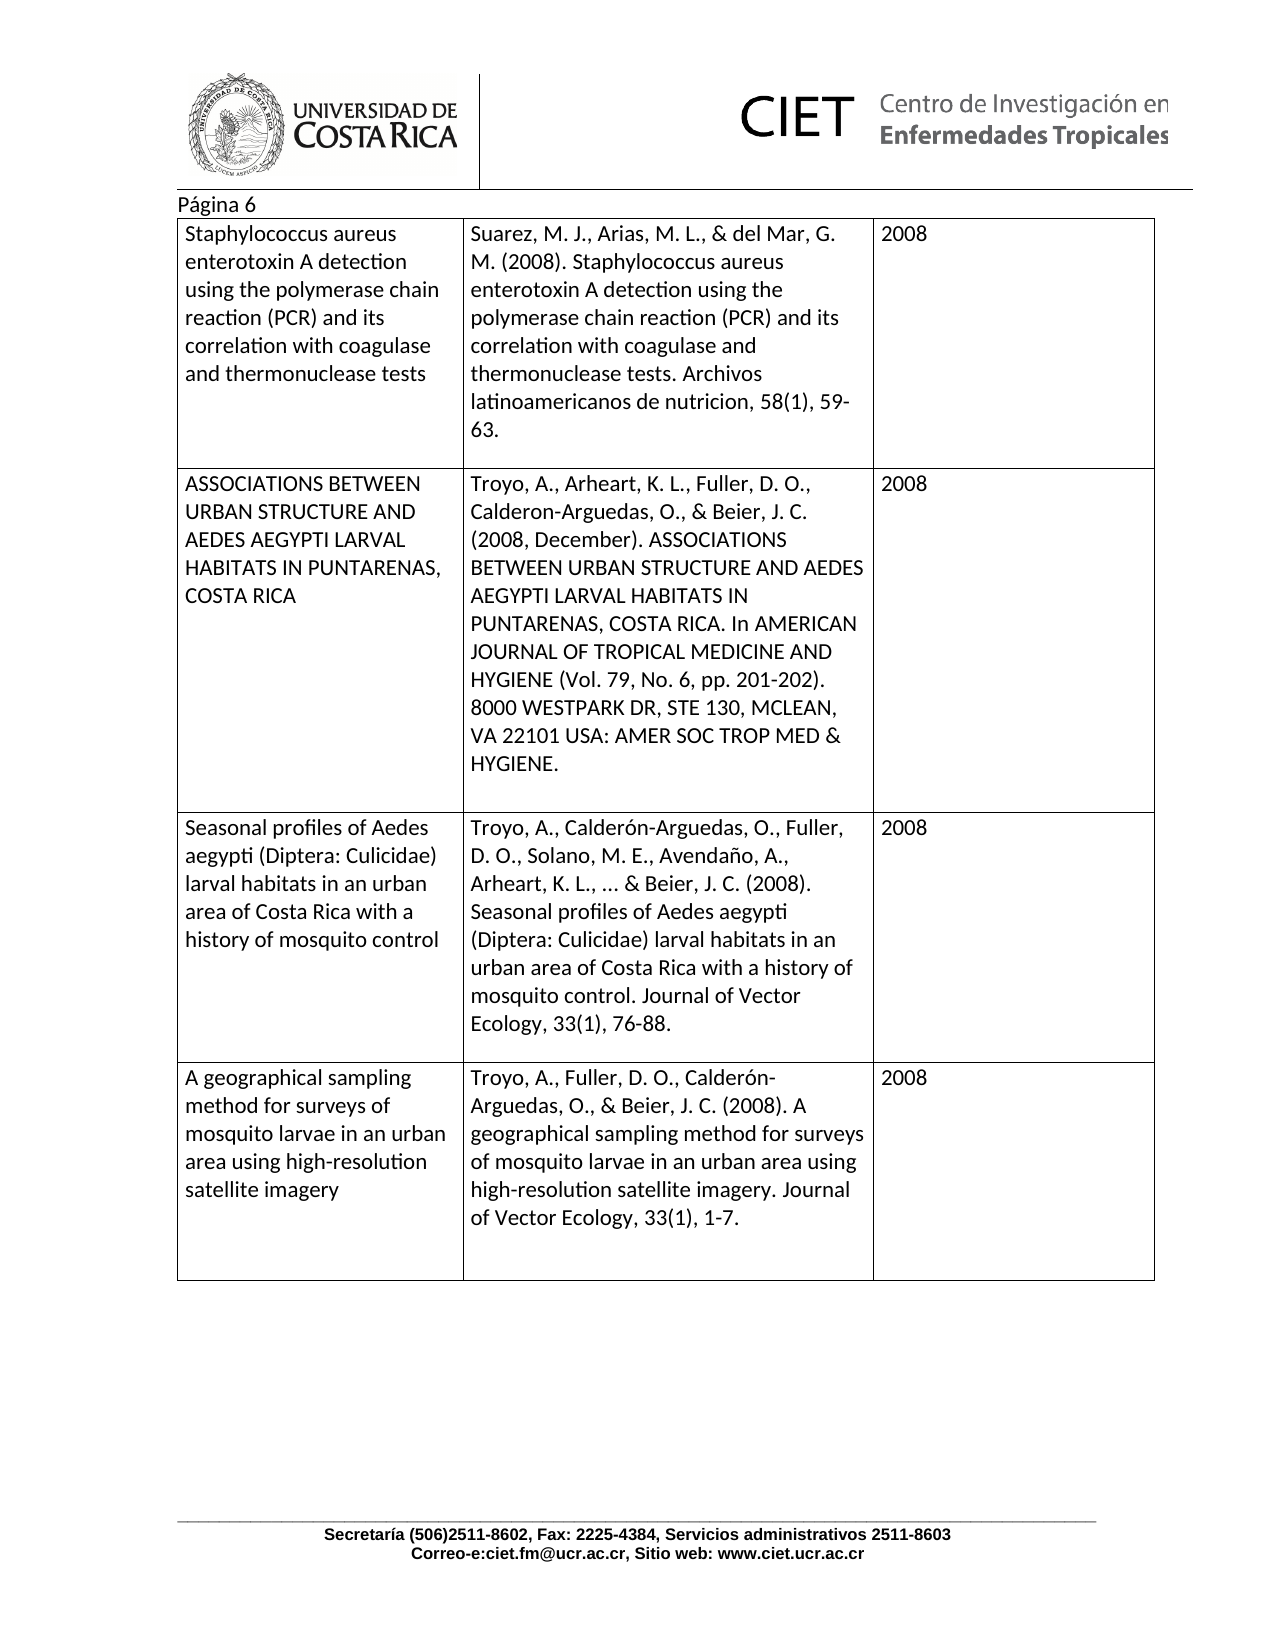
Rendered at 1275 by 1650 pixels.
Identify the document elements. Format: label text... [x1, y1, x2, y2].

picture [188, 73, 458, 176]
table_cell Suarez, M. J., Arias, M. L., & del Mar, G. M. (2008). Staphylococcus aureus enterotoxin A detection using the polymerase chain reaction (PCR) and its correlation with coagulase and thermonuclease tests. Archivos latinoamericanos de nutricion, 58(1), 59-63. [464, 219, 873, 468]
table_cell 2008 [874, 813, 1154, 1062]
table_cell Troyo, A., Arheart, K. L., Fuller, D. O., Calderon-Arguedas, O., & Beier, J. C. (2008, December). ASSOCIATIONS BETWEEN URBAN STRUCTURE AND AEDES AEGYPTI LARVAL HABITATS IN PUNTARENAS, COSTA RICA. In AMERICAN JOURNAL OF TROPICAL MEDICINE AND HYGIENE (Vol. 79, No. 6, pp. 201-202). 8000 WESTPARK DR, STE 130, MCLEAN, VA 22101 USA: AMER SOC TROP MED & HYGIENE. [464, 469, 873, 812]
table_cell 2008 [874, 219, 1154, 468]
table_cell Staphylococcus aureus enterotoxin A detection using the polymerase chain reaction (PCR) and its correlation with coagulase and thermonuclease tests [178, 219, 463, 468]
table_cell 2008 [874, 469, 1154, 812]
table_cell A geographical sampling method for surveys of mosquito larvae in an urban area using high-resolution satellite imagery [178, 1063, 463, 1280]
table_cell Seasonal profiles of Aedes aegypti (Diptera: Culicidae) larval habitats in an urban area of Costa Rica with a history of mosquito control [178, 813, 463, 1062]
table_cell Troyo, A., Calderón-Arguedas, O., Fuller, D. O., Solano, M. E., Avendaño, A., Arheart, K. L., ... & Beier, J. C. (2008). Seasonal profiles of Aedes aegypti (Diptera: Culicidae) larval habitats in an urban area of Costa Rica with a history of mosquito control. Journal of Vector Ecology, 33(1), 76-88. [464, 813, 873, 1062]
table_cell ASSOCIATIONS BETWEEN URBAN STRUCTURE AND AEDES AEGYPTI LARVAL HABITATS IN PUNTARENAS, COSTA RICA [178, 469, 463, 812]
table_cell 2008 [874, 1063, 1154, 1280]
picture [739, 93, 1168, 156]
table_cell Troyo, A., Fuller, D. O., Calderón-Arguedas, O., & Beier, J. C. (2008). A geographical sampling method for surveys of mosquito larvae in an urban area using high-resolution satellite imagery. Journal of Vector Ecology, 33(1), 1-7. [464, 1063, 873, 1280]
